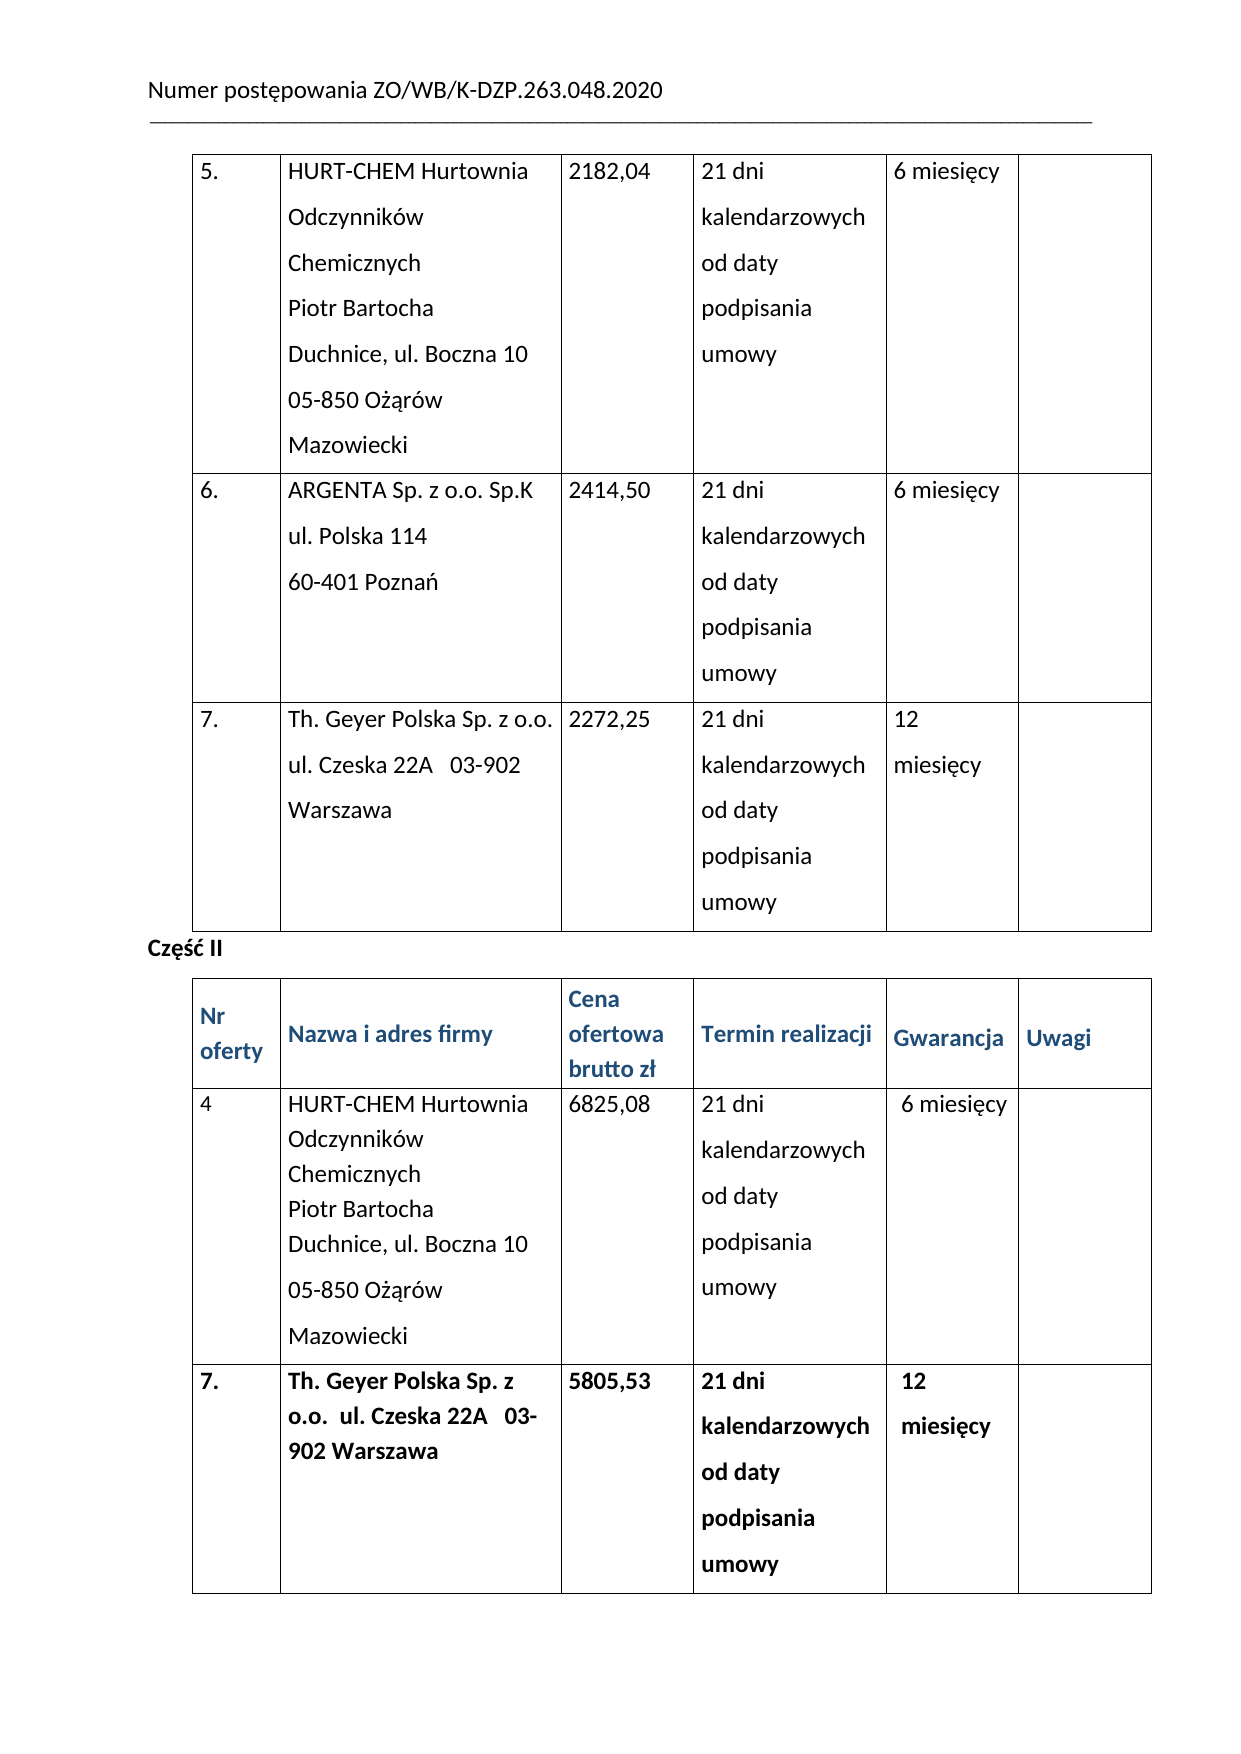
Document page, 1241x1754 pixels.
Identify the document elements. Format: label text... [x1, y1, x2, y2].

table_cell [1019, 155, 1151, 473]
table_cell [1019, 1365, 1151, 1592]
table_cell 21 dni kalendarzowych od daty podpisania umowy [694, 703, 886, 931]
text Część II [148, 932, 1093, 962]
table_cell [1019, 474, 1151, 702]
table_cell 2414,50 [562, 474, 693, 702]
table_cell 6. [193, 474, 280, 702]
table_cell 12 miesięcy [887, 1365, 1018, 1592]
table_cell [1019, 1089, 1151, 1364]
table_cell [694, 155, 886, 473]
table_header Cena ofertowa brutto zł [562, 979, 693, 1088]
table_cell 2182,04 [562, 155, 693, 473]
table_cell 6825,08 [562, 1089, 693, 1364]
table_cell 5805,53 [562, 1365, 693, 1592]
table_cell HURT-CHEM Hurtownia Odczynników Chemicznych Piotr Bartocha Duchnice, ul. Boczna 10 05-850 Ożąrów Mazowiecki [281, 1089, 561, 1364]
table_cell ARGENTA Sp. z o.o. Sp.K ul. Polska 114 60-401 Poznań [281, 474, 561, 702]
table_cell Th. Geyer Polska Sp. z o.o. ul. Czeska 22A 03-902 Warszawa [281, 1365, 561, 1592]
table_cell 21 dni kalendarzowych od daty podpisania umowy [694, 474, 886, 702]
table_header Termin realizacji [694, 979, 886, 1088]
table_cell 4 [193, 1089, 280, 1364]
table_cell HURT-CHEM Hurtownia Odczynników Chemicznych Piotr Bartocha Duchnice, ul. Boczna 10 05-850 Ożąrów Mazowiecki [281, 155, 561, 473]
table_cell 5. [193, 155, 280, 473]
table_cell 6 miesięcy [887, 1089, 1018, 1364]
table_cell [694, 1089, 886, 1364]
table_header Gwarancja [887, 979, 1018, 1088]
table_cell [694, 1365, 886, 1592]
table_cell [1019, 703, 1151, 931]
table_cell 6 miesięcy [887, 474, 1018, 702]
table_cell 12 miesięcy [887, 703, 1018, 931]
table_cell 7. [193, 1365, 280, 1592]
table_header Nazwa i adres firmy [281, 979, 561, 1088]
table_cell 6 miesięcy [887, 155, 1018, 473]
table_cell Th. Geyer Polska Sp. z o.o. ul. Czeska 22A 03-902 Warszawa [281, 703, 561, 931]
table_header Uwagi [1019, 979, 1151, 1088]
table_header Nr oferty [193, 979, 280, 1088]
table_cell 2272,25 [562, 703, 693, 931]
table_cell 7. [193, 703, 280, 931]
